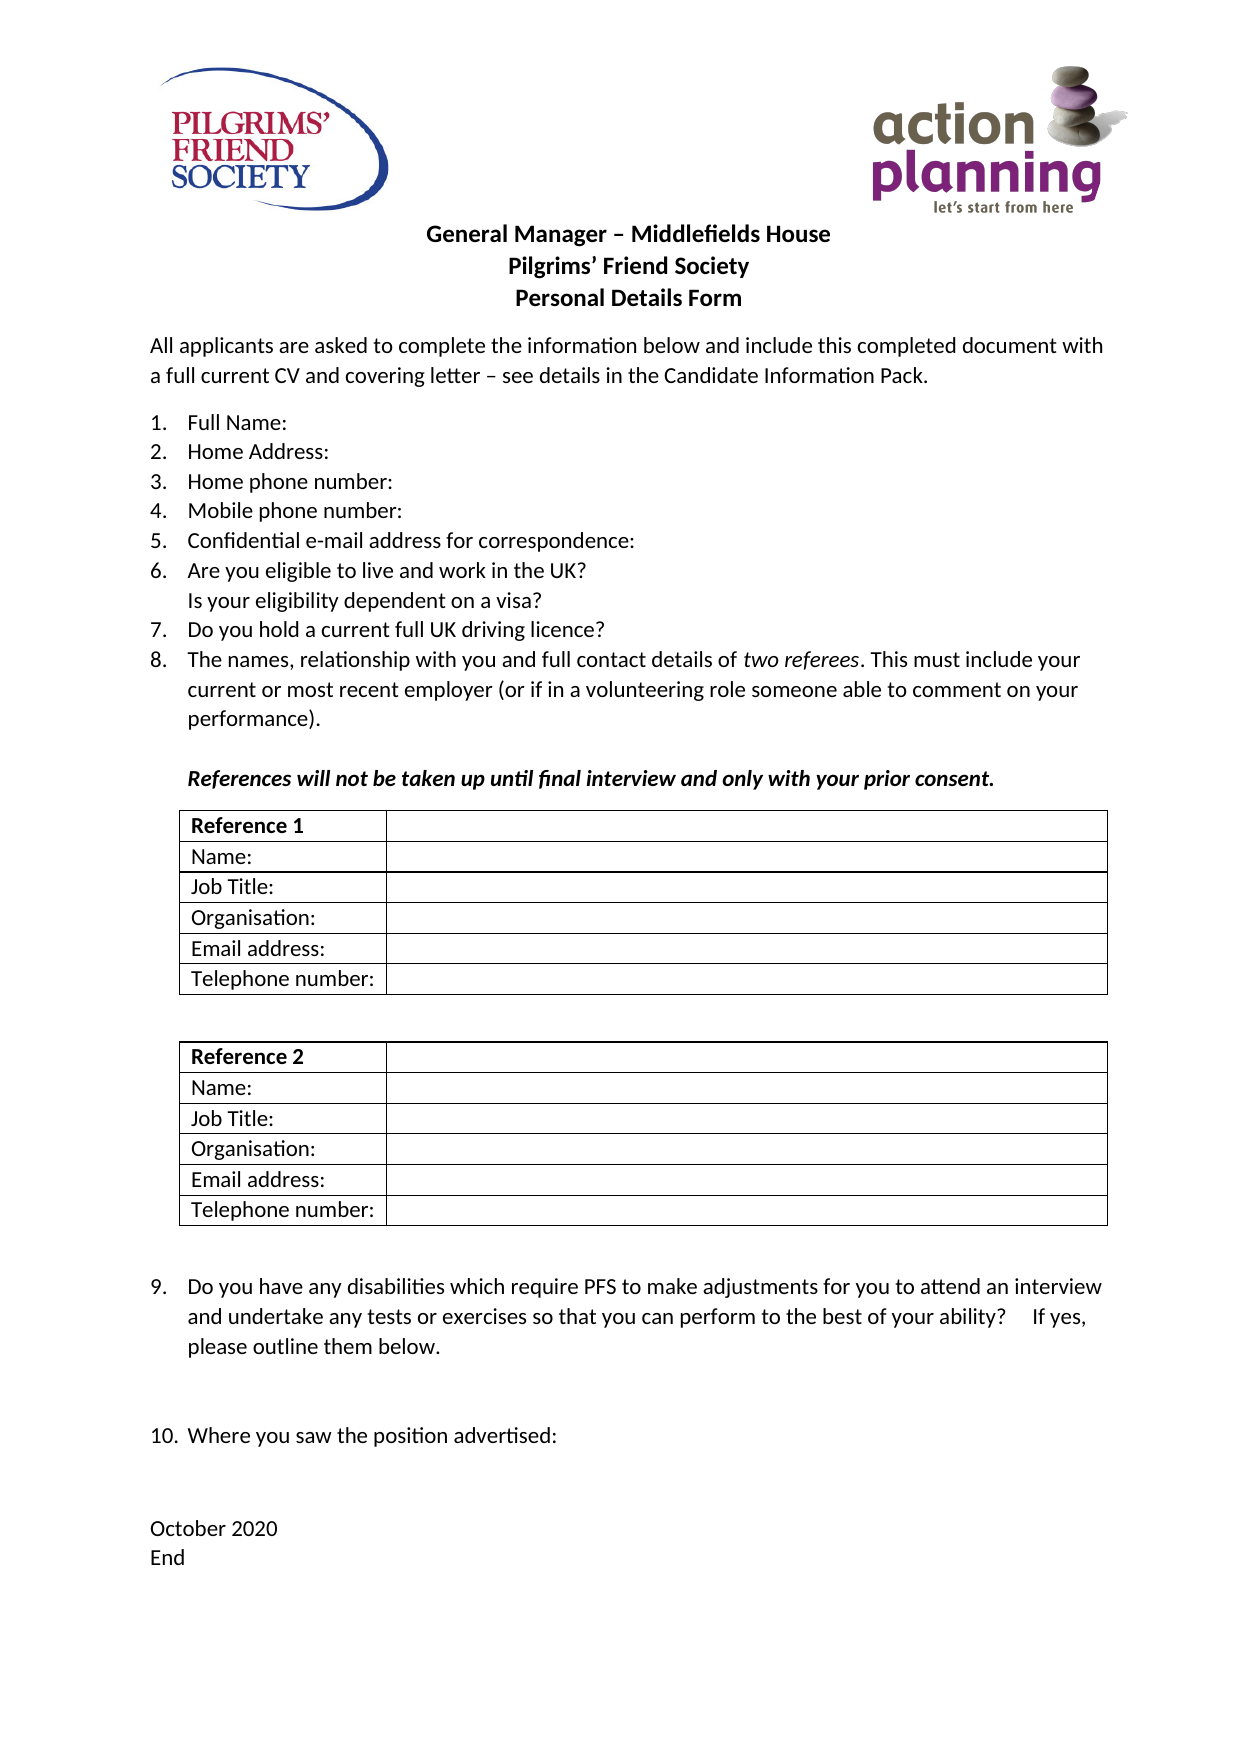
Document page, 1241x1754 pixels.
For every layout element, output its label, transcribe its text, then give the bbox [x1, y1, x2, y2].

table_cell [387, 873, 1107, 902]
text October 2020 End [150, 1514, 1107, 1571]
list Are you eligible to live and work in the UK? [150, 556, 1107, 584]
picture [150, 57, 398, 218]
table_cell Name: [180, 1073, 386, 1103]
table_cell Job Title: [180, 1104, 386, 1133]
table_header [387, 811, 1107, 841]
list The names, relationship with you and full contact details of two referees. This must include your current or most recent employer (or if in a volunteering role someone able to comment on your performance). [150, 645, 1107, 732]
table_cell [387, 934, 1107, 963]
table_cell [387, 1165, 1107, 1194]
table_header Reference 2 [180, 1043, 386, 1072]
table_cell [387, 903, 1107, 933]
list Home Address: [150, 437, 1107, 465]
table_cell [387, 1196, 1107, 1225]
table_cell Email address: [180, 934, 386, 963]
table_cell Organisation: [180, 1134, 386, 1164]
table_cell Email address: [180, 1165, 386, 1194]
table_cell Job Title: [180, 873, 386, 902]
text Is your eligibility dependent on a visa? [187, 586, 1107, 614]
text All applicants are asked to complete the information below and include this completed document with a full current CV and covering letter – see details in the Candidate Information Pack. [150, 332, 1107, 389]
table_cell Telephone number: [180, 964, 386, 994]
list Mobile phone number: [150, 497, 1107, 525]
table_cell [387, 1073, 1107, 1103]
list References will not be taken up until final interview and only with your prior consent. [187, 764, 1107, 792]
list Where you saw the position advertised: [150, 1421, 1107, 1449]
list Full Name: [150, 408, 1107, 436]
text Personal Details Form [150, 283, 1107, 313]
table_cell Name: [180, 842, 386, 871]
table_cell [387, 1104, 1107, 1133]
list Confidential e-mail address for correspondence: [150, 526, 1107, 554]
table_cell [387, 842, 1107, 871]
text Pilgrims’ Friend Society [150, 250, 1107, 281]
picture [864, 59, 1132, 218]
table_header [387, 1043, 1107, 1072]
table_cell Organisation: [180, 903, 386, 933]
table_cell Telephone number: [180, 1196, 386, 1225]
list Do you have any disabilities which require PFS to make adjustments for you to attend an interview and undertake any tests or exercises so that you can perform to the best of your ability? If yes, please outline them below. [150, 1272, 1107, 1360]
table_cell [387, 964, 1107, 994]
table_header Reference 1 [180, 811, 386, 841]
text General Manager – Middlefields House [150, 218, 1107, 248]
list Do you hold a current full UK driving licence? [150, 615, 1107, 643]
table_cell [387, 1134, 1107, 1164]
list Home phone number: [150, 467, 1107, 495]
